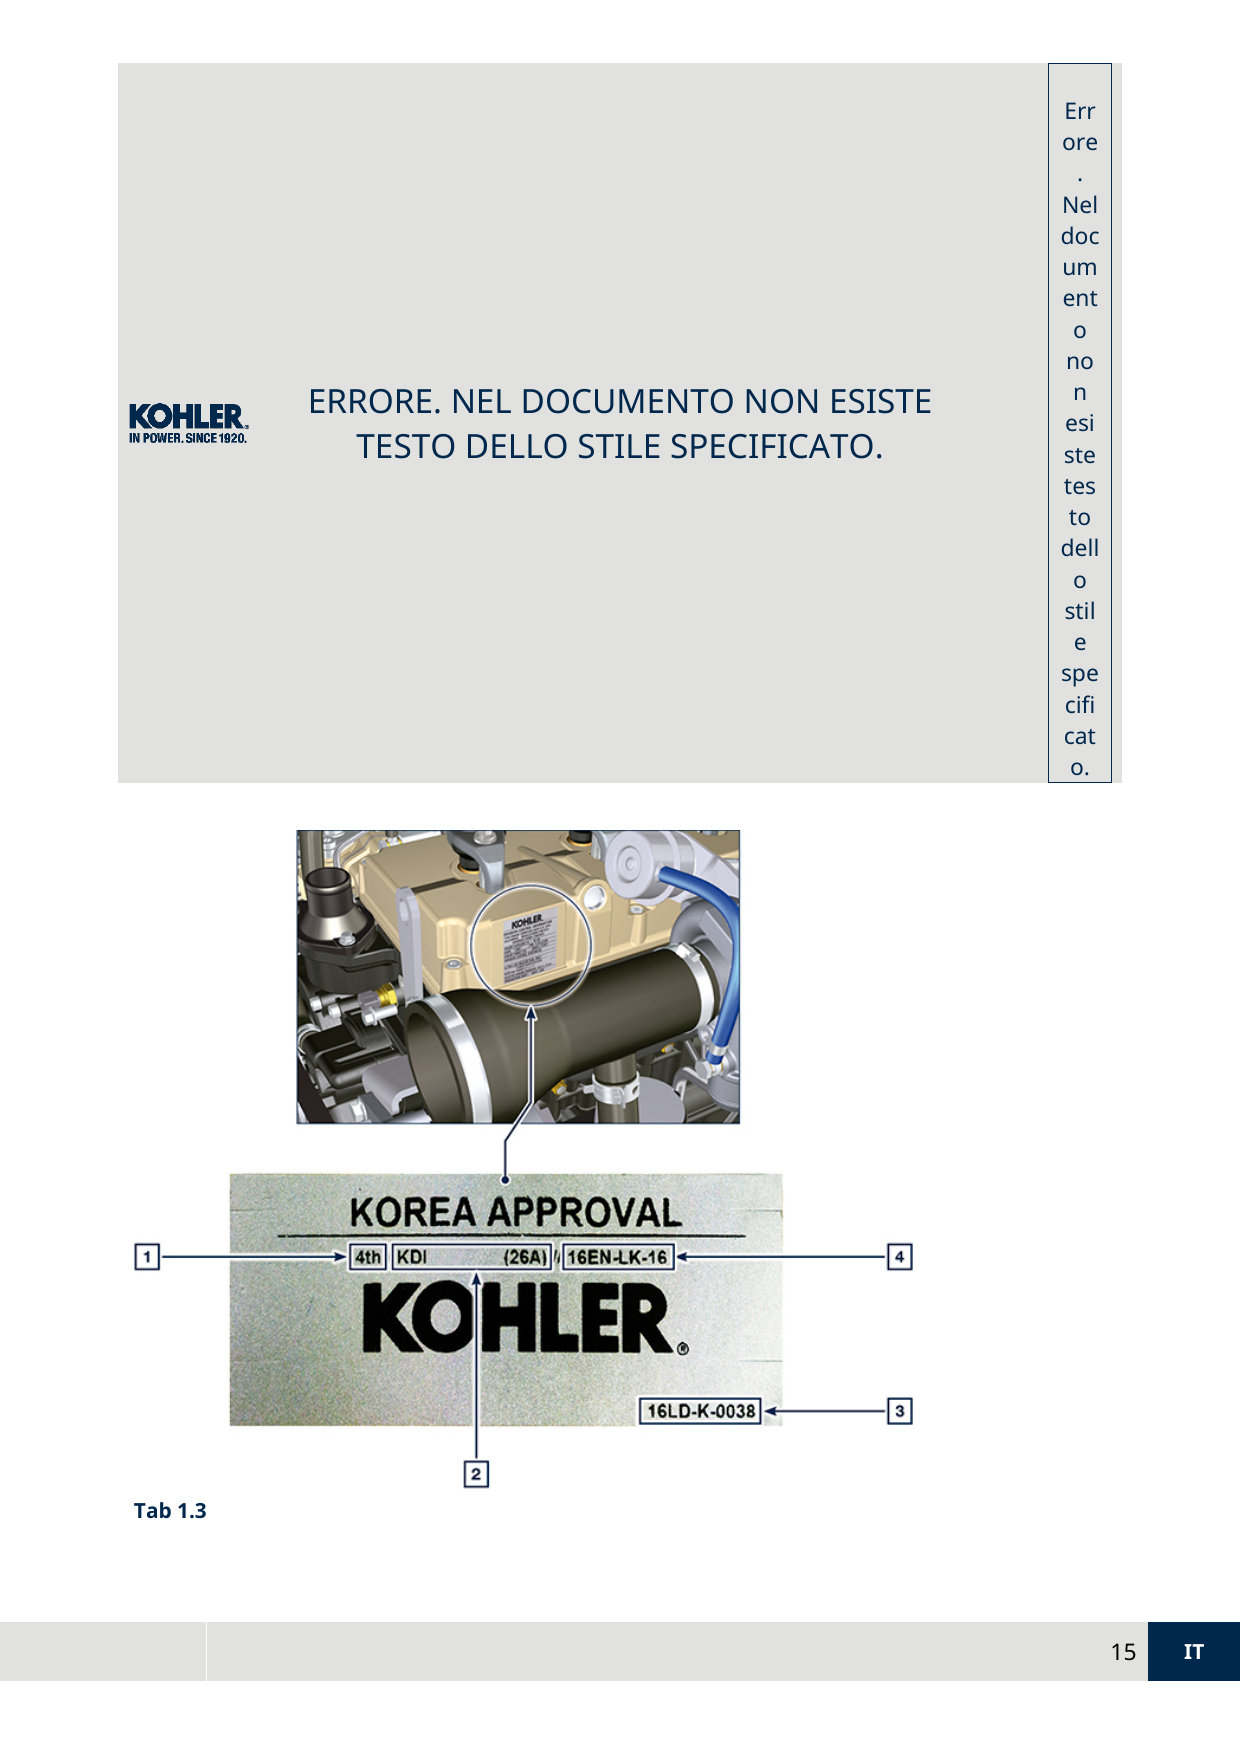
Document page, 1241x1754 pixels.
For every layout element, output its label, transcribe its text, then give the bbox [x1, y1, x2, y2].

picture [129, 403, 249, 443]
table_header Etichetta per Norme EPA (esempio di compilazione) Tab 1.1 Etichetta per Norme Cina (esempio di compilazione) Tab 1.2 Etichetta per Norme Corea (esempio di compilazione) Tab 1.3 [118, 815, 1122, 1542]
picture [133, 830, 914, 1491]
